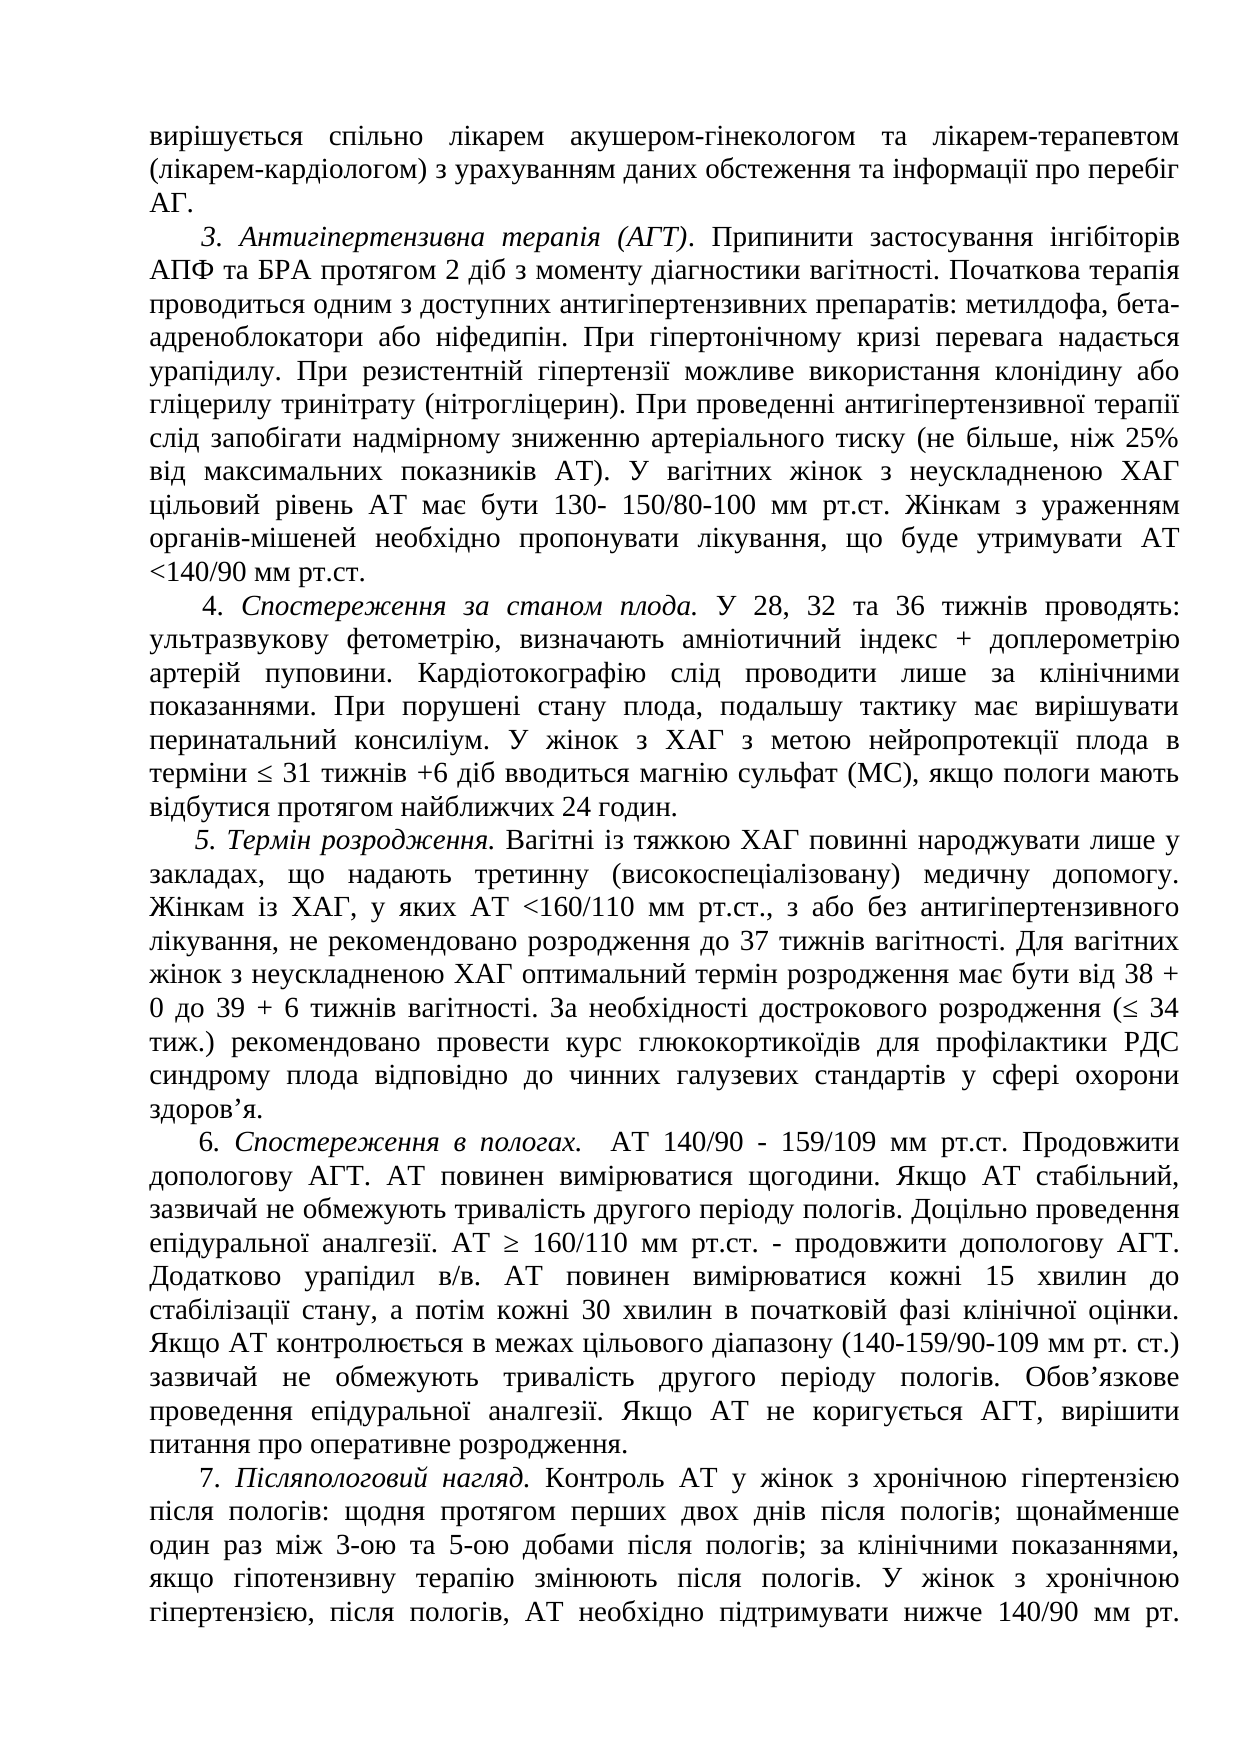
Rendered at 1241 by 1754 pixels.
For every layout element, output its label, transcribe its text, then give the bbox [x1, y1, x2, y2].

text 6. Спостереження в пологах. АТ 140/90 - 159/109 мм рт.ст. Продовжити допологову АГТ. АТ повинен вимірюватися щогодини. Якщо АТ стабільний, зазвичай не обмежують тривалість другого періоду пологів. Доцільно проведення епідуральної аналгезії. АТ ≥ 160/110 мм рт.ст. - продовжити допологову АГТ. Додатково урапідил в/в. АТ повинен вимірюватися кожні 15 хвилин до стабілізації стану, а потім кожні 30 хвилин в початковій фазі клінічної оцінки. Якщо АТ контролюється в межах цільового діапазону (140-159/90-109 мм рт. ст.) зазвичай не обмежують тривалість другого періоду пологів. Обов’язкове проведення епідуральної аналгезії. Якщо АТ не коригується АГТ, вирішити питання про оперативне розродження. [149, 1124, 1181, 1460]
text 5. Термін розродження. Вагітні із тяжкою ХАГ повинні народжувати лише у закладах, що надають третинну (високоспеціалізовану) медичну допомогу. Жінкам із ХАГ, у яких АТ <160/110 мм рт.ст., з або без антигіпертензивного лікування, не рекомендовано розродження до 37 тижнів вагітності. Для вагітних жінок з неускладненою ХАГ оптимальний термін розродження має бути від 38 + 0 до 39 + 6 тижнів вагітності. За необхідності дострокового розродження (≤ 34 тиж.) рекомендовано провести курс глюкокортикоїдів для профілактики РДС синдрому плода відповідно до чинних галузевих стандартів у сфері охорони здоров’я. [149, 822, 1181, 1124]
text 3. Антигіпертензивна терапія (АГТ). Припинити застосування інгібіторів АПФ та БРА протягом 2 діб з моменту діагностики вагітності. Початкова терапія проводиться одним з доступних антигіпертензивних препаратів: метилдофа, бета-адреноблокатори або ніфедипін. При гіпертонічному кризі перевага надається урапідилу. При резистентній гіпертензії можливе використання клонідину або гліцерилу тринітрату (нітрогліцерин). При проведенні антигіпертензивної терапії слід запобігати надмірному зниженню артеріального тиску (не більше, ніж 25% від максимальних показників АТ). У вагітних жінок з неускладненою ХАГ цільовий рівень АТ має бути 130- 150/80-100 мм рт.ст. Жінкам з ураженням органів-мішеней необхідно пропонувати лікування, що буде утримувати АТ <140/90 мм рт.ст. [149, 219, 1181, 588]
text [149, 1460, 1181, 1627]
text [149, 118, 1181, 219]
text 4. Спостереження за станом плода. У 28, 32 та 36 тижнів проводять: ультразвукову фетометрію, визначають амніотичний індекс + доплерометрію артерій пуповини. Кардіотокографію слід проводити лише за клінічними показаннями. При порушені стану плода, подальшу тактику має вирішувати перинатальний консиліум. У жінок з ХАГ з метою нейропротекції плода в терміни ≤ 31 тижнів +6 діб вводиться магнію сульфат (МС), якщо пологи мають відбутися протягом найближчих 24 годин. [149, 588, 1181, 822]
